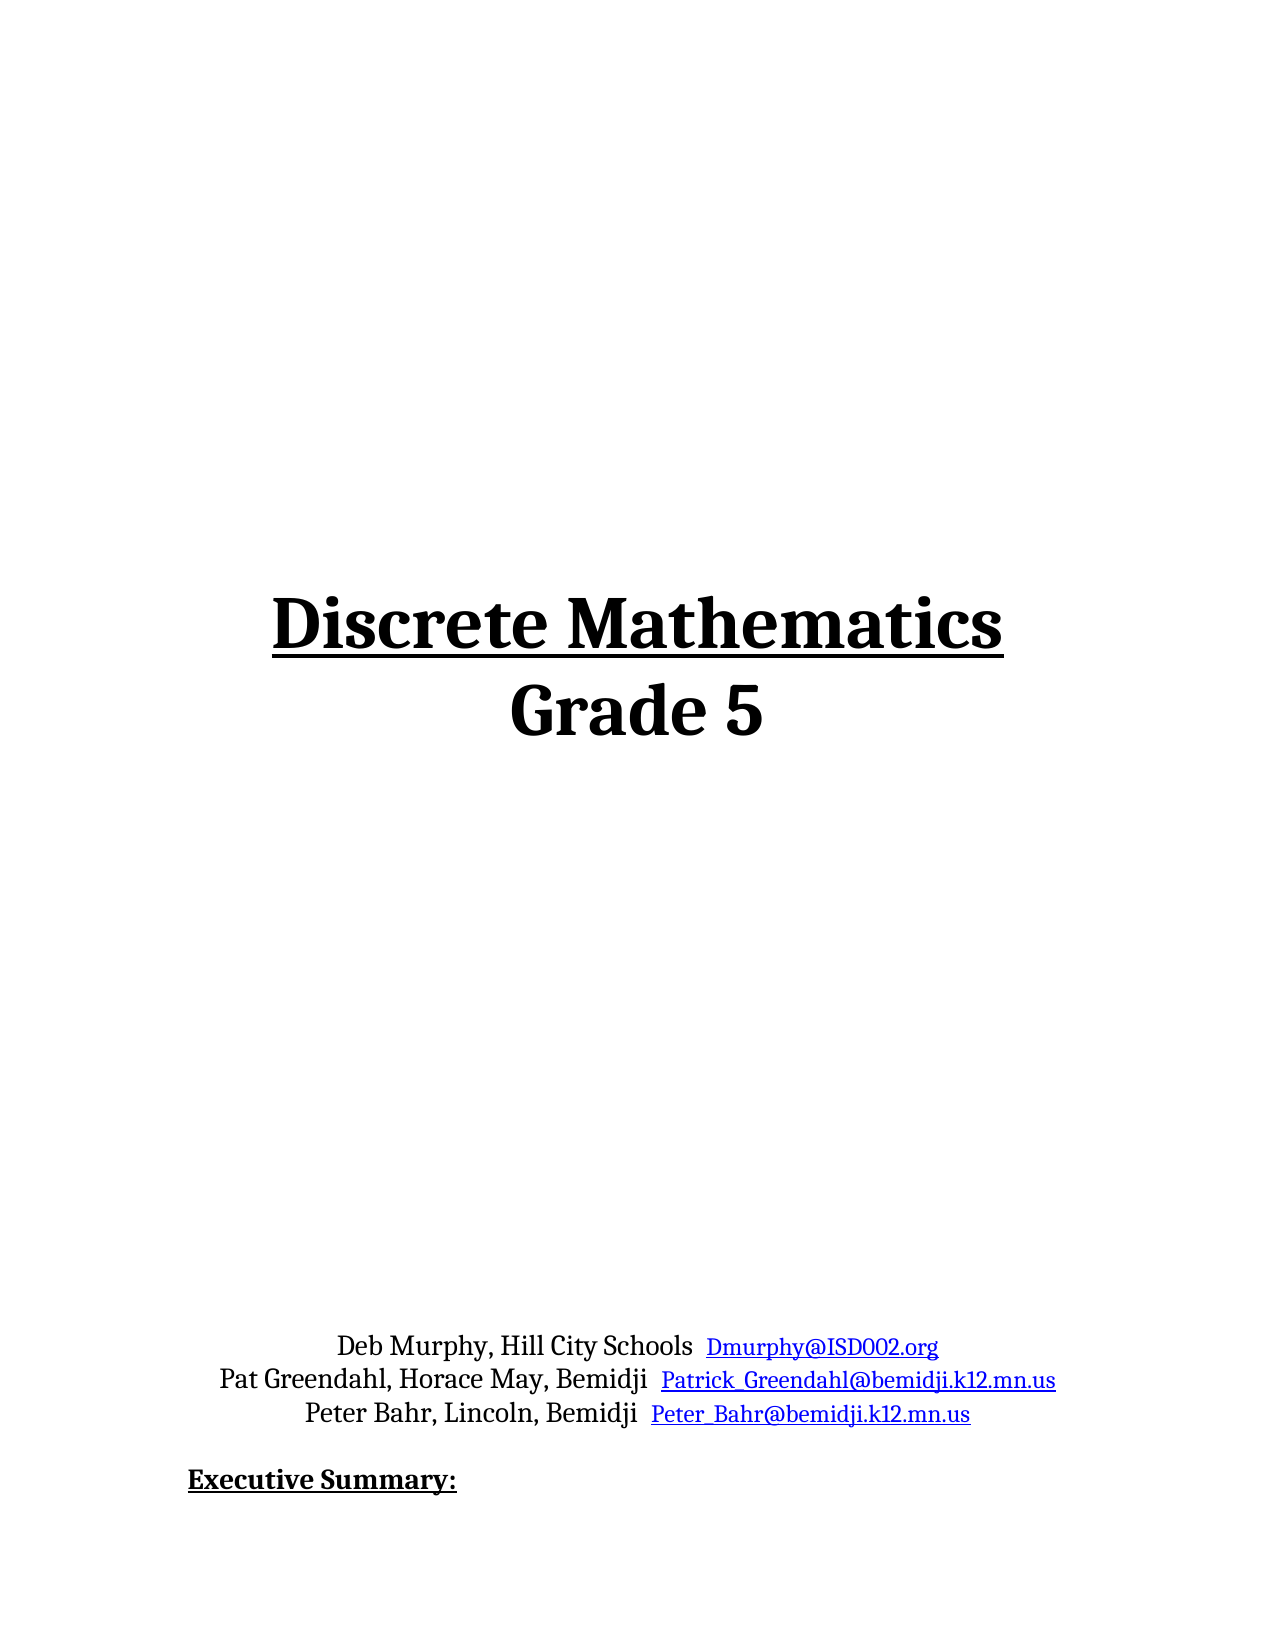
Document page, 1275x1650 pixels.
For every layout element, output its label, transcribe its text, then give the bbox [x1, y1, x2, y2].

text Discrete Mathematics [187, 581, 1087, 667]
text Peter Bahr, Lincoln, Bemidji Peter_Bahr@bemidji.k12.mn.us [187, 1396, 1087, 1429]
text Deb Murphy, Hill City Schools Dmurphy@ISD002.org [187, 1329, 1087, 1362]
text Grade 5 [187, 667, 1087, 754]
text Pat Greendahl, Horace May, Bemidji Patrick_Greendahl@bemidji.k12.mn.us [187, 1362, 1087, 1396]
text Executive Summary: [187, 1463, 1087, 1496]
